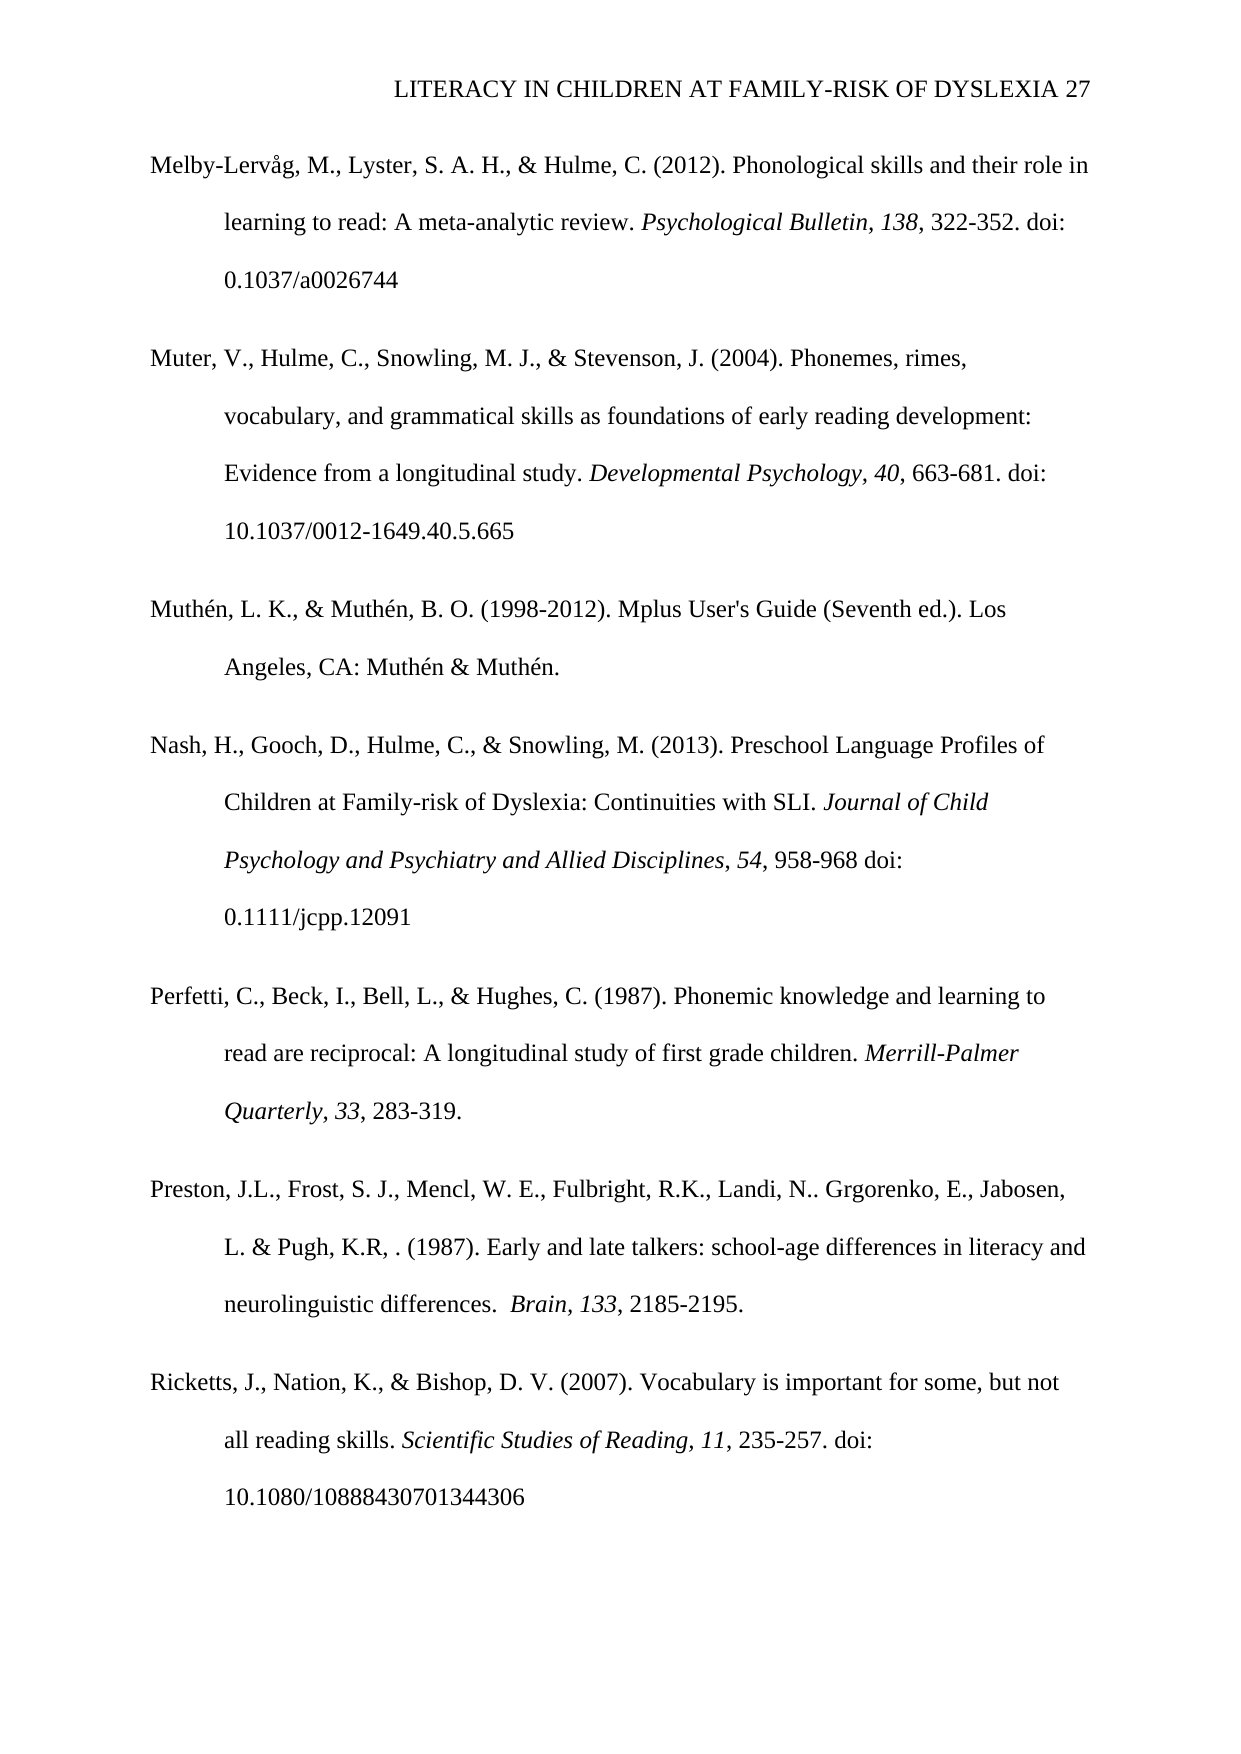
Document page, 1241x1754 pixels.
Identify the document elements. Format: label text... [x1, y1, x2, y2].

text Nash, H., Gooch, D., Hulme, C., & Snowling, M. (2013). Preschool Language Profiles of Children at Family-risk of Dyslexia: Continuities with SLI. Journal of Child Psychology and Psychiatry and Allied Disciplines, 54, 958-968 doi: 0.1111/jcpp.12091 [150, 730, 1090, 931]
text Melby-Lervåg, M., Lyster, S. A. H., & Hulme, C. (2012). Phonological skills and their role in learning to read: A meta-analytic review. Psychological Bulletin, 138, 322-352. doi: 0.1037/a0026744 [150, 150, 1090, 294]
text Ricketts, J., Nation, K., & Bishop, D. V. (2007). Vocabulary is important for some, but not all reading skills. Scientific Studies of Reading, 11, 235-257. doi: 10.1080/10888430701344306 [150, 1367, 1090, 1511]
text Muter, V., Hulme, C., Snowling, M. J., & Stevenson, J. (2004). Phonemes, rimes, vocabulary, and grammatical skills as foundations of early reading development: Evidence from a longitudinal study. Developmental Psychology, 40, 663-681. doi: 10.1037/0012-1649.40.5.665 [150, 343, 1090, 544]
text Preston, J.L., Frost, S. J., Mencl, W. E., Fulbright, R.K., Landi, N.. Grgorenko, E., Jabosen, L. & Pugh, K.R, . (1987). Early and late talkers: school-age differences in literacy and neurolinguistic differences. Brain, 133, 2185-2195. [150, 1174, 1090, 1318]
text Muthén, L. K., & Muthén, B. O. (1998-2012). Mplus User's Guide (Seventh ed.). Los Angeles, CA: Muthén & Muthén. [150, 594, 1090, 680]
text Perfetti, C., Beck, I., Bell, L., & Hughes, C. (1987). Phonemic knowledge and learning to read are reciprocal: A longitudinal study of first grade children. Merrill-Palmer Quarterly, 33, 283-319. [150, 981, 1090, 1124]
